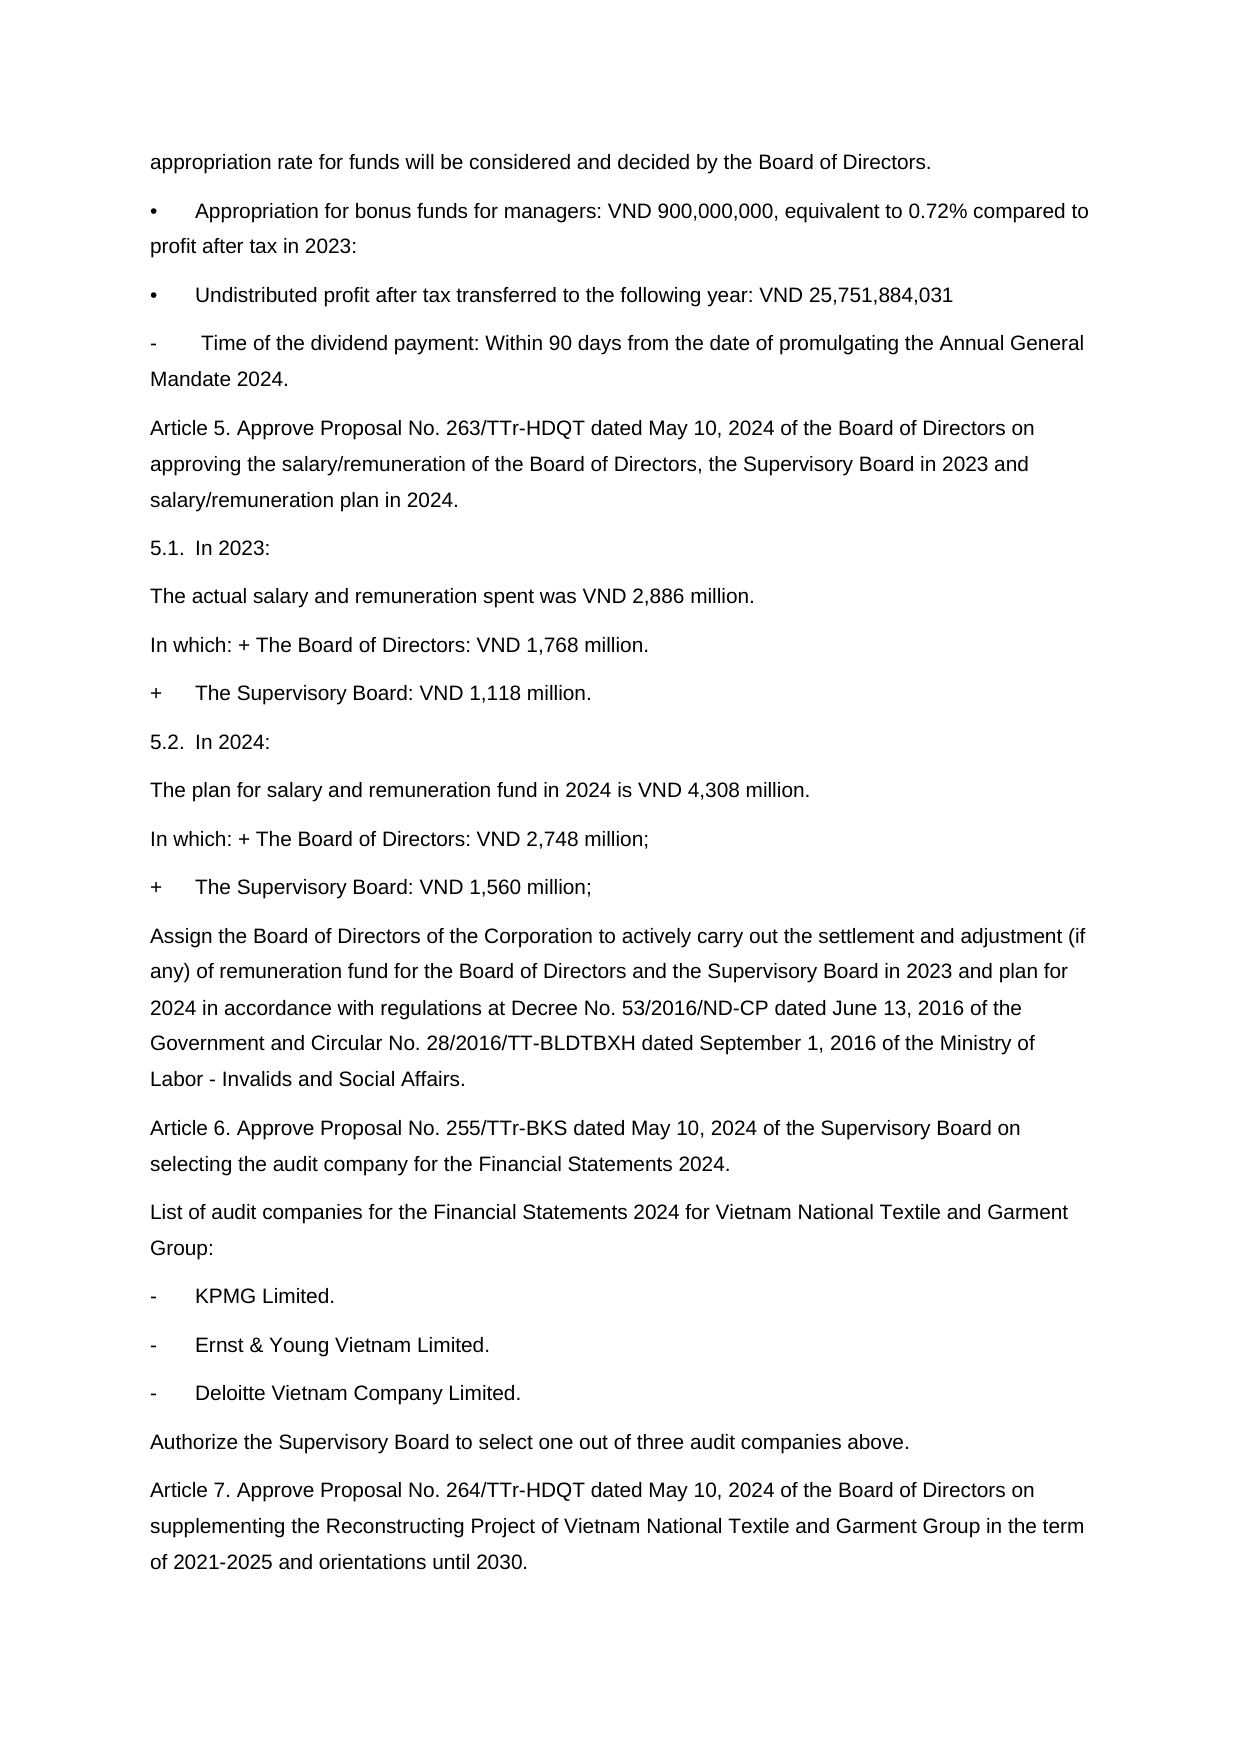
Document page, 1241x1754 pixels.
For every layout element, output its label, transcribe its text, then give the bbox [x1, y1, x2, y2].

text Assign the Board of Directors of the Corporation to actively carry out the settlement and adjustment (if any) of remuneration fund for the Board of Directors and the Supervisory Board in 2023 and plan for 2024 in accordance with regulations at Decree No. 53/2016/ND-CP dated June 13, 2016 of the Government and Circular No. 28/2016/TT-BLDTBXH dated September 1, 2016 of the Ministry of Labor - Invalids and Social Affairs. [150, 923, 1090, 1091]
list In 2023: [195, 536, 1090, 560]
text ‎‎Article 6. Approve Proposal No. 255/TTr-BKS dated May 10, 2024 of the Supervisory Board on selecting the audit company for the Financial Statements 2024. [150, 1116, 1090, 1176]
text In which: + The Board of Directors: VND 1,768 million. [150, 633, 1090, 657]
list Undistributed profit after tax transferred to the following year: VND 25,751,884,031 [150, 283, 1090, 307]
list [150, 150, 1090, 174]
list Deloitte Vietnam Company Limited. [150, 1381, 1090, 1405]
text ‎‎Article 7. Approve Proposal No. 264/TTr-HDQT dated May 10, 2024 of the Board of Directors on supplementing the Reconstructing Project of Vietnam National Textile and Garment Group in the term of 2021-2025 and orientations until 2030. [150, 1478, 1090, 1574]
list Ernst & Young Vietnam Limited. [150, 1333, 1090, 1357]
list The Supervisory Board: VND 1,560 million; [150, 875, 1090, 899]
list Time of the dividend payment: Within 90 days from the date of promulgating the Annual General Mandate 2024. [150, 331, 1090, 391]
list Appropriation for bonus funds for managers: VND 900,000,000, equivalent to 0.72% compared to profit after tax in 2023: [150, 198, 1090, 258]
text The actual salary and remuneration spent was VND 2,886 million. [150, 584, 1090, 608]
text Authorize the Supervisory Board to select one out of three audit companies above. [150, 1430, 1090, 1454]
text ‎‎Article 5. Approve Proposal No. 263/TTr-HDQT dated May 10, 2024 of the Board of Directors on approving the salary/remuneration of the Board of Directors, the Supervisory Board in 2023 and salary/remuneration plan in 2024. [150, 416, 1090, 511]
list The Supervisory Board: VND 1,118 million. [150, 681, 1090, 705]
list KPMG Limited. [150, 1284, 1090, 1308]
list In 2024: [195, 730, 1090, 754]
text The plan for salary and remuneration fund in 2024 is VND 4,308 million. [150, 778, 1090, 802]
text In which: + The Board of Directors: VND 2,748 million; [150, 827, 1090, 851]
text List of audit companies for the Financial Statements 2024 for Vietnam National Textile and Garment Group: [150, 1200, 1090, 1260]
